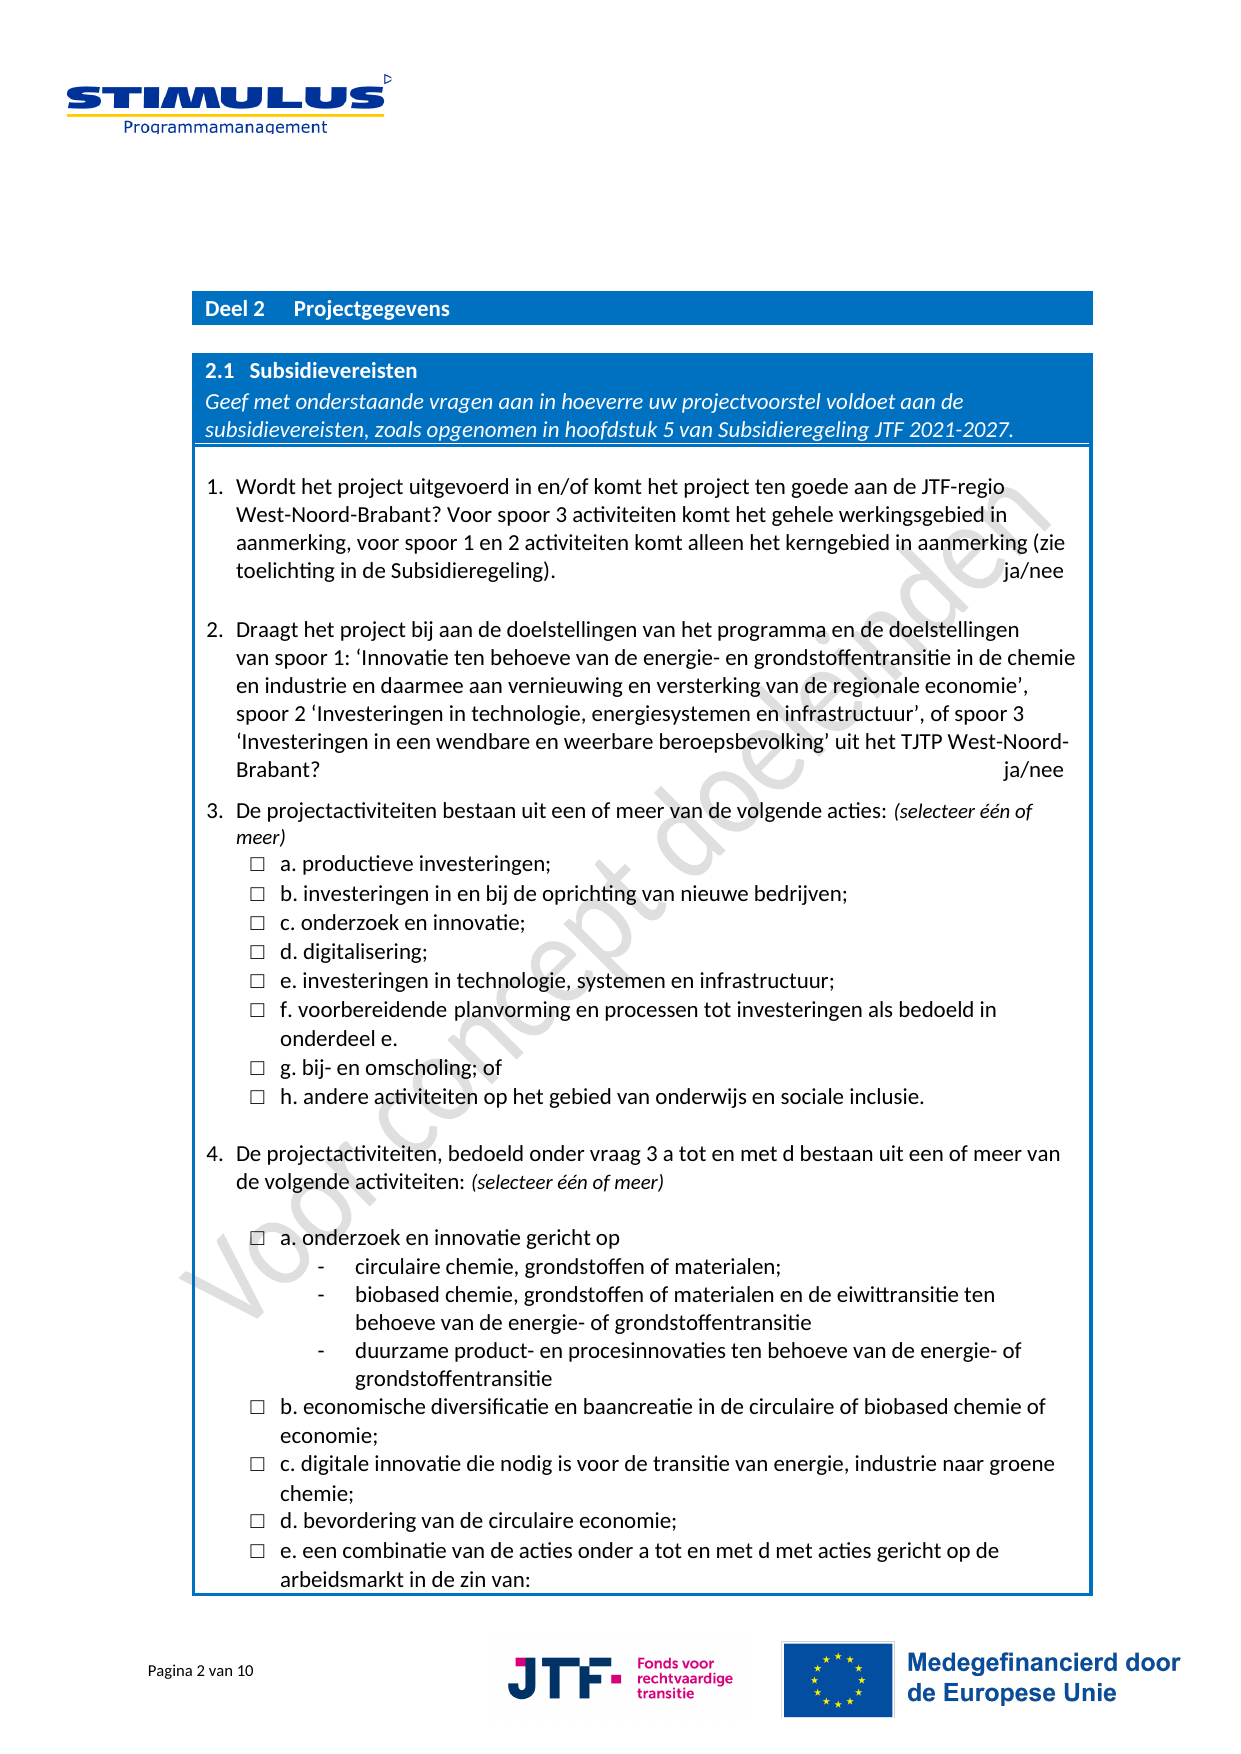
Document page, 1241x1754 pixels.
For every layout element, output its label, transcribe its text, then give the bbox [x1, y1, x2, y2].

picture [779, 1639, 1189, 1718]
picture [66, 73, 391, 134]
table_header 2.1 Subsidievereisten [195, 356, 1089, 384]
table_header Deel 2 Projectgegevens [195, 294, 1089, 322]
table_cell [195, 447, 1089, 1593]
picture [489, 1633, 752, 1724]
table_cell Geef met onderstaande vragen aan in hoeverre uw projectvoorstel voldoet aan de subsidievereisten, zoals opgenomen in hoofdstuk 5 van Subsidieregeling JTF 2021-2027. [195, 388, 1089, 443]
